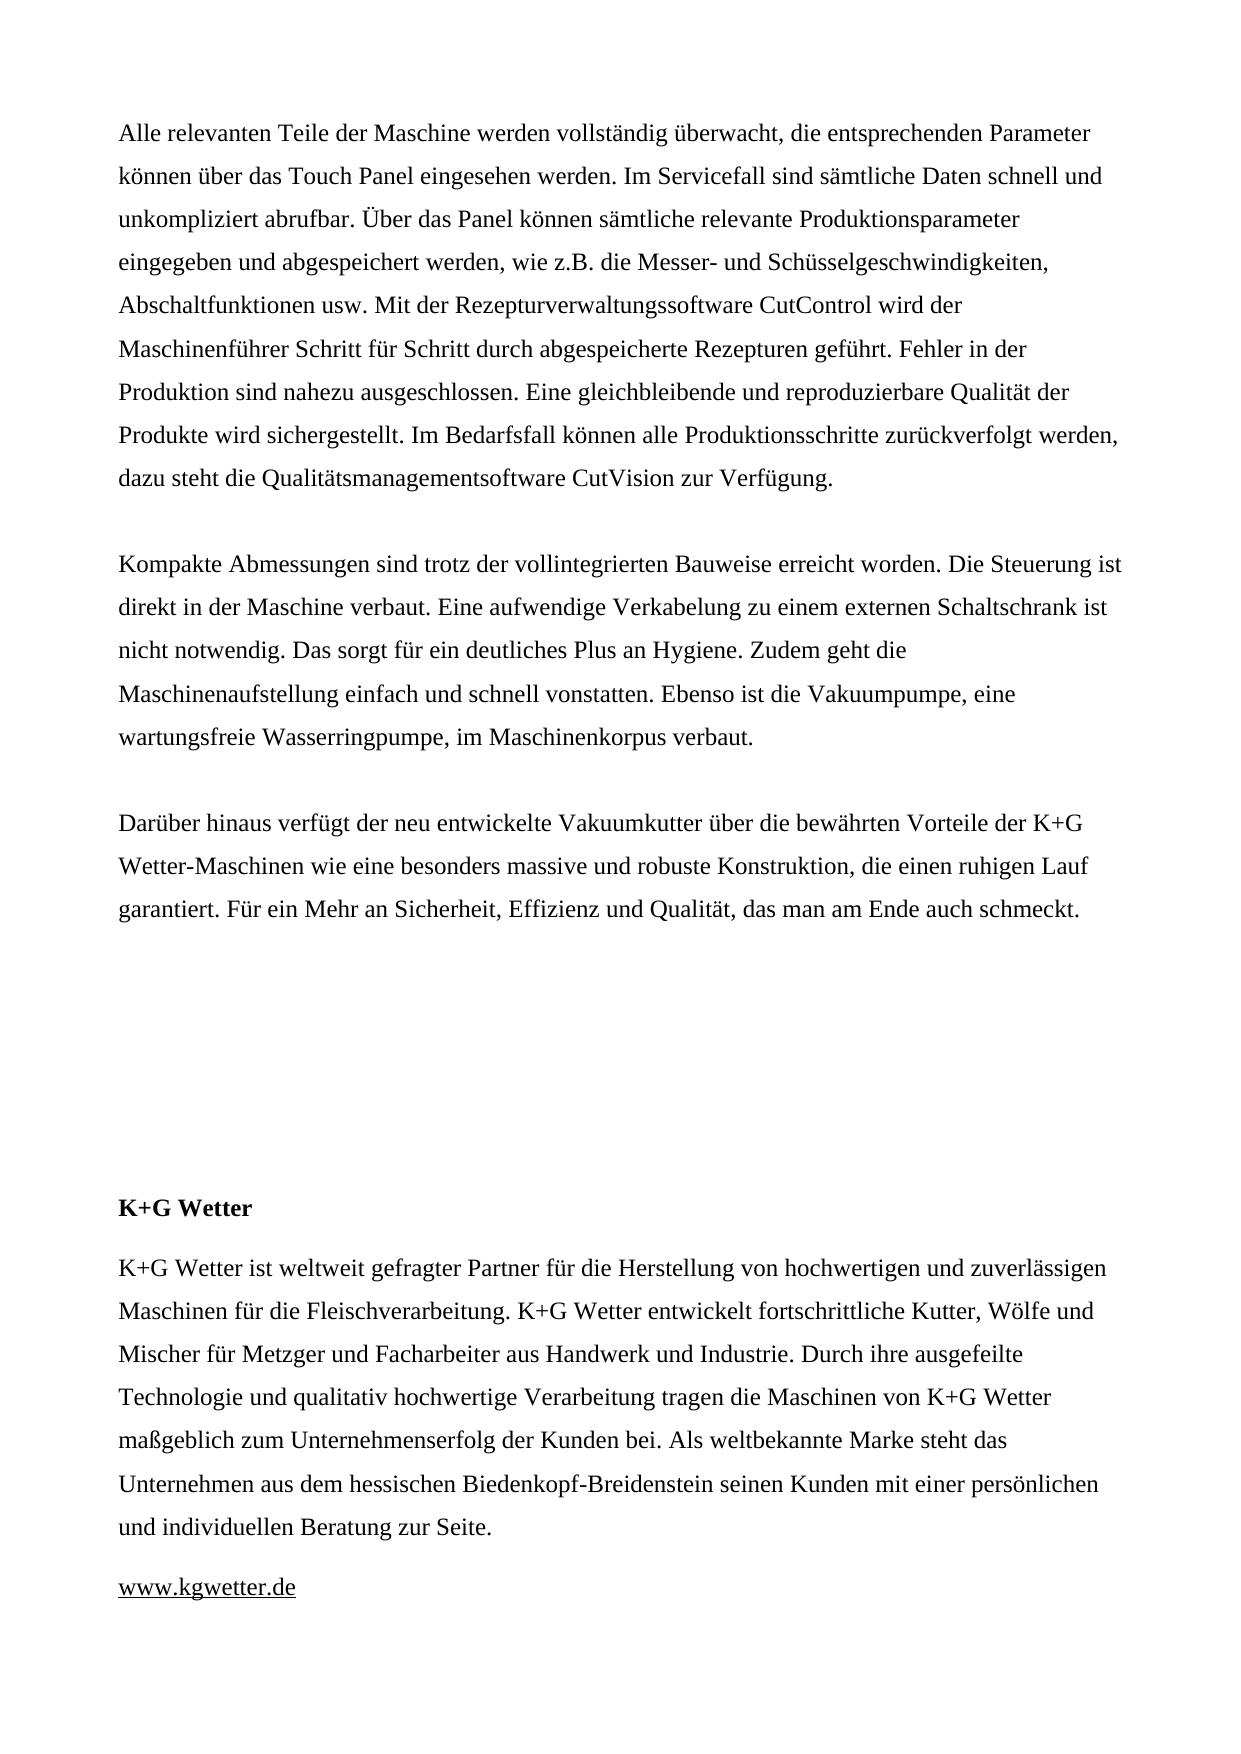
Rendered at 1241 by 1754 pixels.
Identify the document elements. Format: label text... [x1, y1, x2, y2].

text Alle relevanten Teile der Maschine werden vollständig überwacht, die entsprechenden Parameter können über das Touch Panel eingesehen werden. Im Servicefall sind sämtliche Daten schnell und unkompliziert abrufbar. Über das Panel können sämtliche relevante Produktionsparameter eingegeben und abgespeichert werden, wie z.B. die Messer- und Schüsselgeschwindigkeiten, Abschaltfunktionen usw. Mit der Rezepturverwaltungssoftware CutControl wird der Maschinenführer Schritt für Schritt durch abgespeicherte Rezepturen geführt. Fehler in der Produktion sind nahezu ausgeschlossen. Eine gleichbleibende und reproduzierbare Qualität der Produkte wird sichergestellt. Im Bedarfsfall können alle Produktionsschritte zurückverfolgt werden, dazu steht die Qualitätsmanagementsoftware CutVision zur Verfügung. [118, 118, 1122, 492]
text www.kgwetter.de [118, 1572, 1122, 1600]
text K+G Wetter ist weltweit gefragter Partner für die Herstellung von hochwertigen und zuverlässigen Maschinen für die Fleischverarbeitung. K+G Wetter entwickelt fortschrittliche Kutter, Wölfe und Mischer für Metzger und Facharbeiter aus Handwerk und Industrie. Durch ihre ausgefeilte Technologie und qualitativ hochwertige Verarbeitung tragen die Maschinen von K+G Wetter maßgeblich zum Unternehmenserfolg der Kunden bei. Als weltbekannte Marke steht das Unternehmen aus dem hessischen Biedenkopf-Breidenstein seinen Kunden mit einer persönlichen und individuellen Beratung zur Seite. [118, 1253, 1122, 1541]
text Darüber hinaus verfügt der neu entwickelte Vakuumkutter über die bewährten Vorteile der K+G Wetter-Maschinen wie eine besonders massive und robuste Konstruktion, die einen ruhigen Lauf garantiert. Für ein Mehr an Sicherheit, Effizienz und Qualität, das man am Ende auch schmeckt. [118, 808, 1122, 923]
text Kompakte Abmessungen sind trotz der vollintegrierten Bauweise erreicht worden. Die Steuerung ist direkt in der Maschine verbaut. Eine aufwendige Verkabelung zu einem externen Schaltschrank ist nicht notwendig. Das sorgt für ein deutliches Plus an Hygiene. Zudem geht die Maschinenaufstellung einfach und schnell vonstatten. Ebenso ist die Vakuumpumpe, eine wartungsfreie Wasserringpumpe, im Maschinenkorpus verbaut. [118, 549, 1122, 751]
text K+G Wetter [118, 1193, 1122, 1222]
